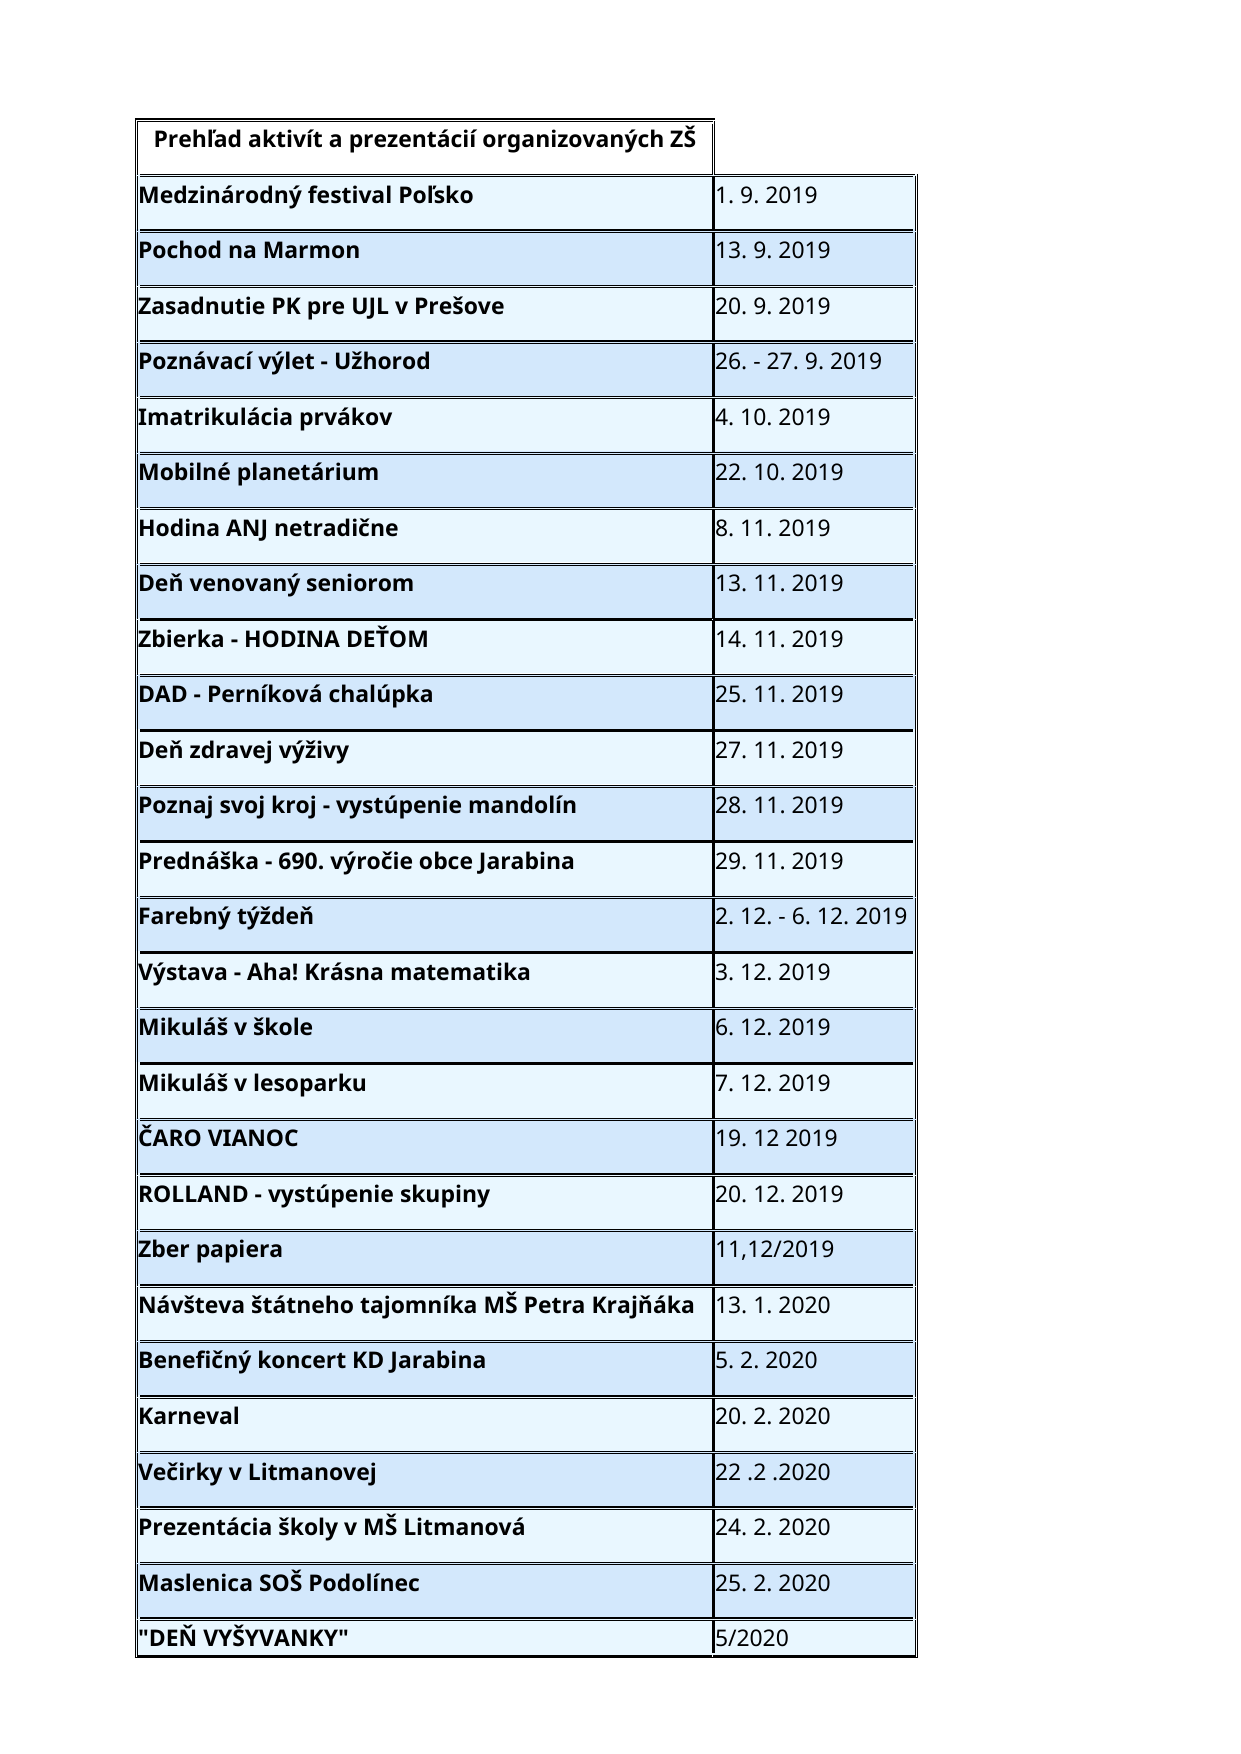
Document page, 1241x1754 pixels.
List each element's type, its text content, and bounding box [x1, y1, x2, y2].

table_cell 5/2020 [713, 1617, 915, 1655]
table_cell 5. 2. 2020 [713, 1340, 916, 1395]
table_cell Poznaj svoj kroj - vystúpenie mandolín [138, 785, 712, 840]
table_cell ČARO VIANOC [136, 1118, 713, 1173]
table_cell Hodina ANJ netradične [136, 507, 713, 562]
table_cell Prezentácia školy v MŠ Litmanová [138, 1506, 712, 1562]
table_cell Zber papiera [136, 1229, 713, 1284]
table_cell Prednáška - 690. výročie obce Jarabina [138, 840, 712, 896]
table_cell Zasadnutie PK pre UJL v Prešove [136, 285, 713, 340]
table_cell 25. 2. 2020 [713, 1562, 916, 1617]
table_cell Zbierka - HODINA DEŤOM [136, 618, 712, 673]
table_cell 20. 12. 2019 [715, 1173, 915, 1229]
table_cell 19. 12 2019 [713, 1118, 916, 1173]
table_cell ROLLAND - vystúpenie skupiny [138, 1173, 712, 1229]
table_cell 2. 12. - 6. 12. 2019 [713, 896, 916, 951]
table_cell 6. 12. 2019 [713, 1007, 916, 1062]
table_cell 27. 11. 2019 [715, 729, 915, 784]
table_cell Mikuláš v škole [136, 1007, 713, 1062]
table_cell "DEŇ VYŠYVANKY" [138, 1617, 713, 1655]
table_cell 29. 11. 2019 [715, 840, 915, 896]
table_cell DAD - Perníková chalúpka [138, 674, 712, 729]
table_cell Benefičný koncert KD Jarabina [136, 1340, 713, 1395]
table_cell Pochod na Marmon [138, 229, 712, 285]
table_cell 26. - 27. 9. 2019 [715, 340, 915, 396]
table_cell Výstava - Aha! Krásna matematika [138, 951, 712, 1007]
table_cell 22 .2 .2020 [713, 1451, 916, 1506]
table_cell Poznávací výlet - Užhorod [138, 340, 712, 396]
table_cell Maslenica SOŠ Podolínec [136, 1562, 713, 1617]
table_cell 7. 12. 2019 [715, 1062, 915, 1118]
table_cell Deň venovaný seniorom [138, 563, 712, 618]
table_cell Večirky v Litmanovej [136, 1451, 713, 1506]
table_cell Karneval [138, 1395, 712, 1451]
table_cell Farebný týždeň [136, 896, 713, 951]
table_cell Mikuláš v lesoparku [138, 1062, 712, 1118]
table_cell 14. 11. 2019 [715, 618, 916, 673]
table_cell 13. 1. 2020 [715, 1284, 915, 1340]
table_cell 8. 11. 2019 [713, 507, 916, 562]
table_cell 11,12/2019 [713, 1229, 916, 1284]
table_cell 13. 9. 2019 [715, 229, 915, 285]
table_header Prehľad aktivít a prezentácií organizovaných ZŠ [138, 122, 713, 174]
table_cell 1. 9. 2019 [713, 174, 916, 229]
table_cell 3. 12. 2019 [715, 951, 915, 1007]
table_cell 28. 11. 2019 [715, 785, 915, 840]
table_cell 25. 11. 2019 [715, 674, 915, 729]
table_cell Imatrikulácia prvákov [136, 396, 713, 451]
table_cell 4. 10. 2019 [713, 396, 916, 451]
table_cell 13. 11. 2019 [715, 563, 915, 618]
table_cell Mobilné planetárium [138, 451, 712, 507]
table_cell 20. 2. 2020 [715, 1395, 915, 1451]
table_cell 22. 10. 2019 [715, 451, 915, 507]
table_cell Návšteva štátneho tajomníka MŠ Petra Krajňáka [138, 1284, 712, 1340]
table_cell 24. 2. 2020 [715, 1506, 915, 1562]
table_cell Medzinárodný festival Poľsko [136, 174, 713, 229]
table_cell 20. 9. 2019 [713, 285, 916, 340]
table_cell Deň zdravej výživy [138, 729, 712, 784]
